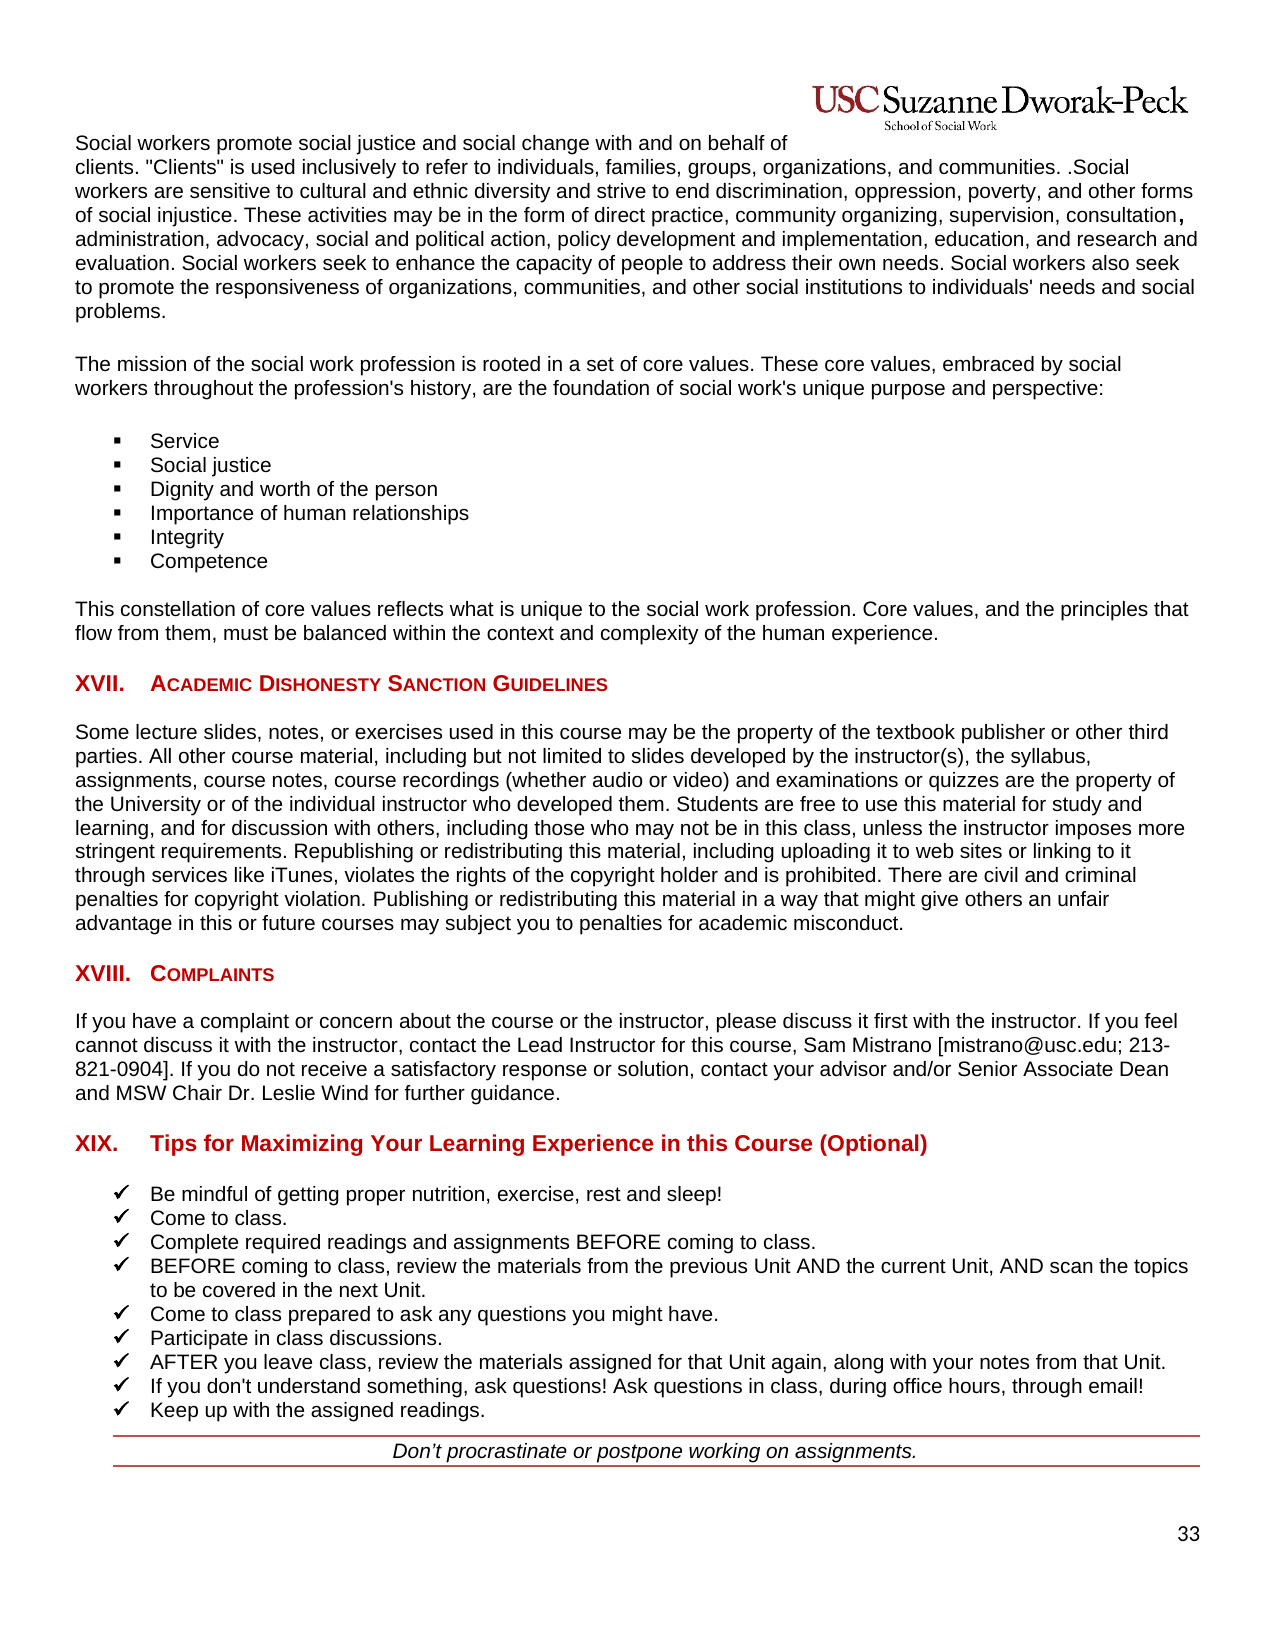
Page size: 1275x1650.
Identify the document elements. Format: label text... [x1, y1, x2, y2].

text If you have a complaint or concern about the course or the instructor, please discuss it first with the instructor. If you feel cannot discuss it with the instructor, contact the Lead Instructor for this course, Sam Mistrano [mistrano@usc.edu; 213-821-0904]. If you do not receive a satisfactory response or solution, contact your advisor and/or Senior Associate Dean and MSW Chair Dr. Leslie Wind for further guidance. [75, 1009, 1200, 1105]
text Social justice [112, 453, 1200, 477]
text AFTER you leave class, review the materials assigned for that Unit again, along with your notes from that Unit. [112, 1350, 1200, 1374]
text Competence [112, 549, 1200, 573]
text Importance of human relationships [112, 501, 1200, 525]
text The mission of the social work profession is rooted in a set of core values. These core values, embraced by social workers throughout the profession's history, are the foundation of social work's unique purpose and perspective: [75, 352, 1200, 400]
text BEFORE coming to class, review the materials from the previous Unit AND the current Unit, AND scan the topics to be covered in the next Unit. [112, 1254, 1200, 1302]
text This constellation of core values reflects what is unique to the social work profession. Core values, and the principles that flow from them, must be balanced within the context and complexity of the human experience. [75, 597, 1200, 645]
picture [807, 75, 1198, 135]
text Come to class. [112, 1206, 1200, 1230]
subtitle Academic Dishonesty Sanction Guidelines [75, 670, 1200, 697]
text Social workers promote social justice and social change with and on behalf of clients. "Clients" is used inclusively to refer to individuals, families, groups, organizations, and communities. .Social workers are sensitive to cultural and ethnic diversity and strive to end discrimination, oppression, poverty, and other forms of social injustice. These activities may be in the form of direct practice, community organizing, supervision, consultation, administration, advocacy, social and political action, policy development and implementation, education, and research and evaluation. Social workers seek to enhance the capacity of people to address their own needs. Social workers also seek to promote the responsiveness of organizations, communities, and other social institutions to individuals' needs and social problems. [75, 131, 1200, 323]
text Some lecture slides, notes, or exercises used in this course may be the property of the textbook publisher or other third parties. All other course material, including but not limited to slides developed by the instructor(s), the syllabus, assignments, course notes, course recordings (whether audio or video) and examinations or quizzes are the property of the University or of the individual instructor who developed them. Students are free to use this material for study and learning, and for discussion with others, including those who may not be in this class, unless the instructor imposes more stringent requirements. Republishing or redistributing this material, including uploading it to web sites or linking to it through services like iTunes, violates the rights of the copyright holder and is prohibited. There are civil and criminal penalties for copyright violation. Publishing or redistributing this material in a way that might give others an unfair advantage in this or future courses may subject you to penalties for academic misconduct. [75, 719, 1200, 935]
subtitle Complaints [75, 960, 1200, 986]
text Complete required readings and assignments BEFORE coming to class. [112, 1230, 1200, 1254]
text Dignity and worth of the person [112, 477, 1200, 501]
list Tips for Maximizing Your Learning Experience in this Course (Optional) [75, 1130, 1200, 1157]
text Service [112, 429, 1200, 453]
text Integrity [112, 525, 1200, 549]
text If you don't understand something, ask questions! Ask questions in class, during office hours, through email! [112, 1374, 1200, 1398]
list Don’t procrastinate or postpone working on assignments. [112, 1436, 1200, 1467]
text Come to class prepared to ask any questions you might have. [112, 1302, 1200, 1326]
text Participate in class discussions. [112, 1326, 1200, 1350]
text Keep up with the assigned readings. [112, 1398, 1200, 1422]
text Be mindful of getting proper nutrition, exercise, rest and sleep! [112, 1182, 1200, 1206]
